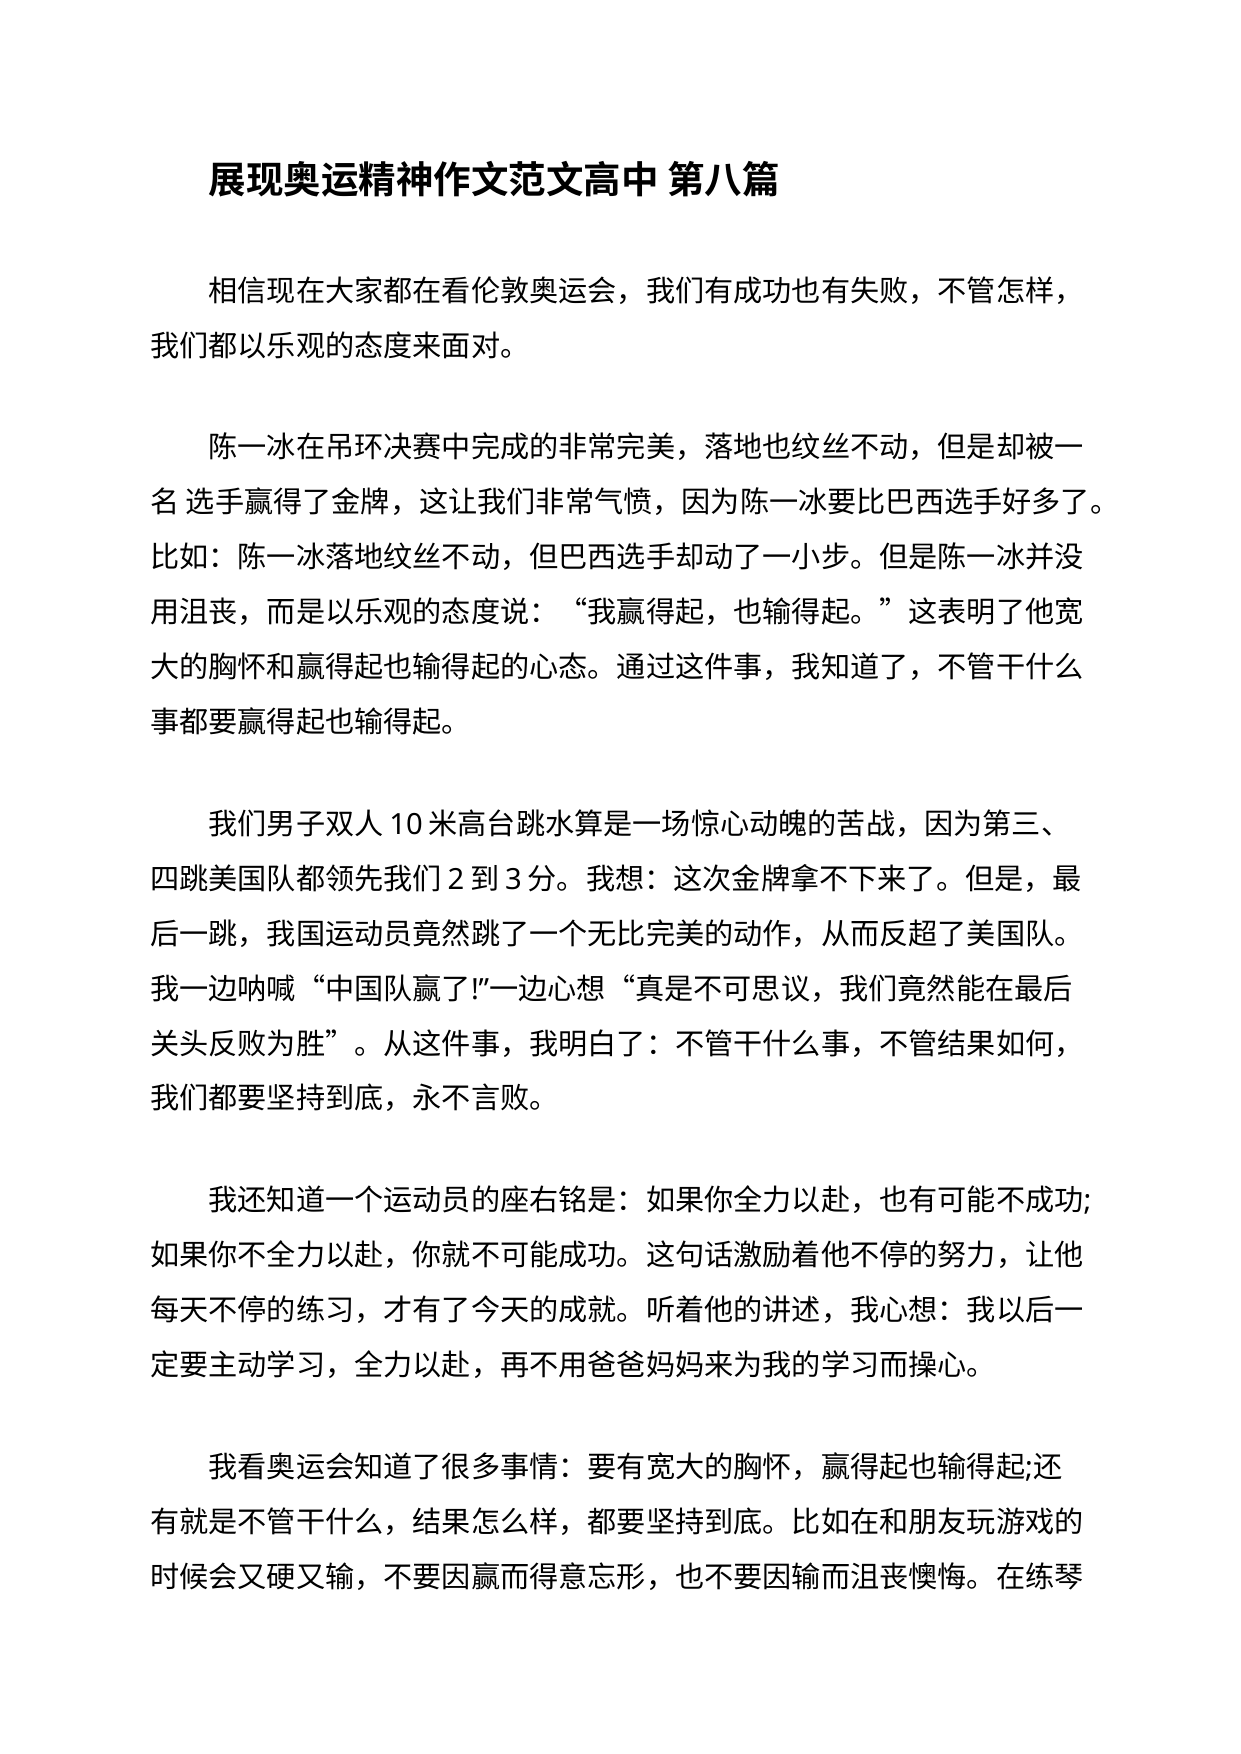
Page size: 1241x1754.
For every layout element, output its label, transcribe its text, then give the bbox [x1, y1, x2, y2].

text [150, 1443, 1090, 1596]
text 展现奥运精神作文范文高中 第八篇 [150, 150, 1090, 204]
text 相信现在大家都在看伦敦奥运会，我们有成功也有失败，不管怎样，我们都以乐观的态度来面对。 [150, 267, 1090, 364]
text 我们男子双人10米高台跳水算是一场惊心动魄的苦战，因为第三、四跳美国队都领先我们2到3分。我想：这次金牌拿不下来了。但是，最后一跳，我国运动员竟然跳了一个无比完美的动作，从而反超了美国队。我一边呐喊“中国队赢了!”一边心想“真是不可思议，我们竟然能在最后关头反败为胜”。从这件事，我明白了：不管干什么事，不管结果如何，我们都要坚持到底，永不言败。 [150, 800, 1090, 1117]
text 陈一冰在吊环决赛中完成的非常完美，落地也纹丝不动，但是却被一名 选手赢得了金牌，这让我们非常气愤，因为陈一冰要比巴西选手好多了。比如：陈一冰落地纹丝不动，但巴西选手却动了一小步。但是陈一冰并没用沮丧，而是以乐观的态度说：“我赢得起，也输得起。”这表明了他宽大的胸怀和赢得起也输得起的心态。通过这件事，我知道了，不管干什么事都要赢得起也输得起。 [150, 424, 1090, 741]
text 我还知道一个运动员的座右铭是：如果你全力以赴，也有可能不成功;如果你不全力以赴，你就不可能成功。这句话激励着他不停的努力，让他每天不停的练习，才有了今天的成就。听着他的讲述，我心想：我以后一定要主动学习，全力以赴，再不用爸爸妈妈来为我的学习而操心。 [150, 1177, 1090, 1384]
